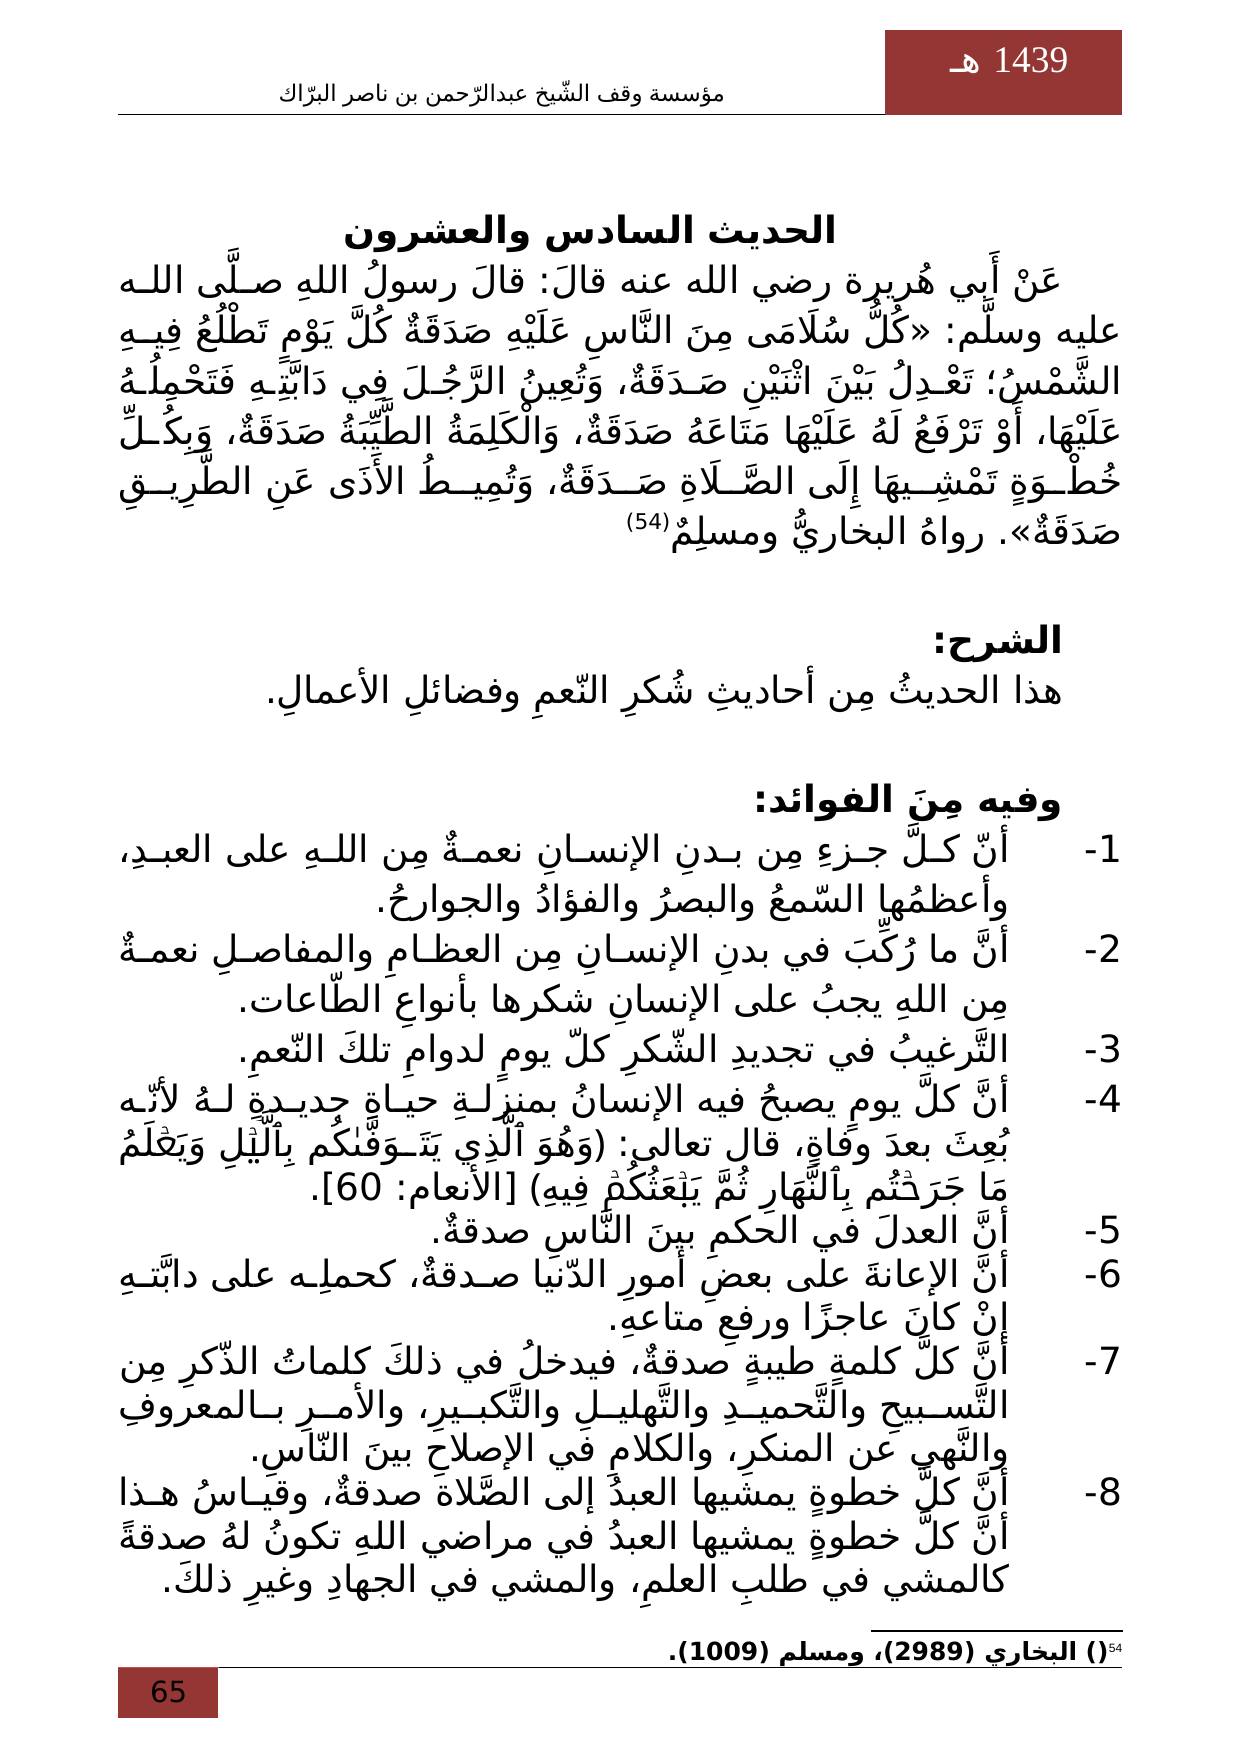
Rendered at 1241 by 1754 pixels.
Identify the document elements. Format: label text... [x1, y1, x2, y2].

list أنَّ كلَّ خطوةٍ يمشيها العبدُ إلى الصَّلاة صدقةٌ، وقياسُ هذا أنَّ كلَّ خطوةٍ يمشيها العبدُ في مراضي اللهِ تكونُ لهُ صدقةً كالمشي في طلبِ العلمِ، والمشي في الجهادِ وغيرِ ذلكَ. [118, 1471, 1084, 1602]
list أنَّ ما رُكِّبَ في بدنِ الإنسانِ مِن العظامِ والمفاصلِ نعمةٌ مِن اللهِ يجبُ على الإنسانِ شكرها بأنواعِ الطّاعات. [118, 927, 1084, 1021]
text هذا الحديثُ مِن أحاديثِ شُكرِ النّعمِ وفضائلِ الأعمالِ. [118, 668, 1122, 712]
text الشرح: [118, 618, 1122, 662]
list التَّرغيبُ في تجديدِ الشّكرِ كلّ يومٍ لدوامِ تلكَ النّعمِ. [118, 1028, 1084, 1071]
text عَنْ أَبي هُريرة رضي الله عنه قالَ: قالَ رسولُ اللهِ صلَّى الله عليه وسلَّم: «كُلُّ سُلَامَى مِنَ النَّاسِ عَلَيْهِ صَدَقَةٌ كُلَّ يَوْمٍ تَطْلُعُ فِيهِ الشَّمْسُ؛ تَعْدِلُ بَيْنَ اثْنَيْنِ صَدَقَةٌ، وَتُعِينُ الرَّجُلَ فِي دَابَّتِهِ فَتَحْمِلُهُ عَلَيْهَا، أَوْ تَرْفَعُ لَهُ عَلَيْهَا مَتَاعَهُ صَدَقَةٌ، وَالْكَلِمَةُ الطَّيِّبَةُ صَدَقَةٌ، وَبِكُلِّ خُطْوَةٍ تَمْشِيهَا إِلَى الصَّلَاةِ صَدَقَةٌ، وَتُمِيطُ الأَذَى عَنِ الطَّرِيقِ صَدَقَةٌ». رواهُ البخاريُّ ومسلِمٌ() [118, 259, 1122, 553]
text الحديث السادس والعشرون [118, 209, 1122, 253]
text وفيه مِنَ الفوائد: [118, 777, 1122, 821]
list أنَّ كلَّ كلمةٍ طيبةٍ صدقةٌ، فيدخلُ في ذلكَ كلماتُ الذّكرِ مِن التَّسبيحِ والتَّحميدِ والتَّهليلِ والتَّكبيرِ، والأمرِ بالمعروفِ والنَّهي عن المنكرِ، والكلامِ في الإصلاحِ بينَ النّاسِ. [118, 1340, 1084, 1471]
list أنّ كلَّ جزءِ مِن بدنِ الإنسانِ نعمةٌ مِن اللهِ على العبدِ، وأعظمُها السّمعُ والبصرُ والفؤادُ والجوارحُ. [118, 827, 1084, 921]
list أنَّ الإعانةَ على بعضِ أمورِ الدّنيا صدقةٌ، كحملِه على دابَّتهِ إنْ كانَ عاجزًا ورفعِ متاعهِ. [118, 1252, 1084, 1340]
list أنَّ العدلَ في الحكمِ بينَ النَّاسِ صدقةٌ. [118, 1209, 1084, 1252]
list أنَّ كلَّ يومٍ يصبحُ فيه الإنسانُ بمنزلةِ حياةٍ جديدةٍ لهُ لأنّه بُعِثَ بعدَ وفاةٍ، قال تعالى: ﴿وَهُوَ ٱلَّذِي يَتَوَفَّىٰكُم بِٱلَّيۡلِ وَيَعۡلَمُ مَا جَرَحۡتُم بِٱلنَّهَارِ ثُمَّ يَبۡعَثُكُمۡ فِيهِ﴾ [الأنعام: 60]. [118, 1078, 1084, 1209]
